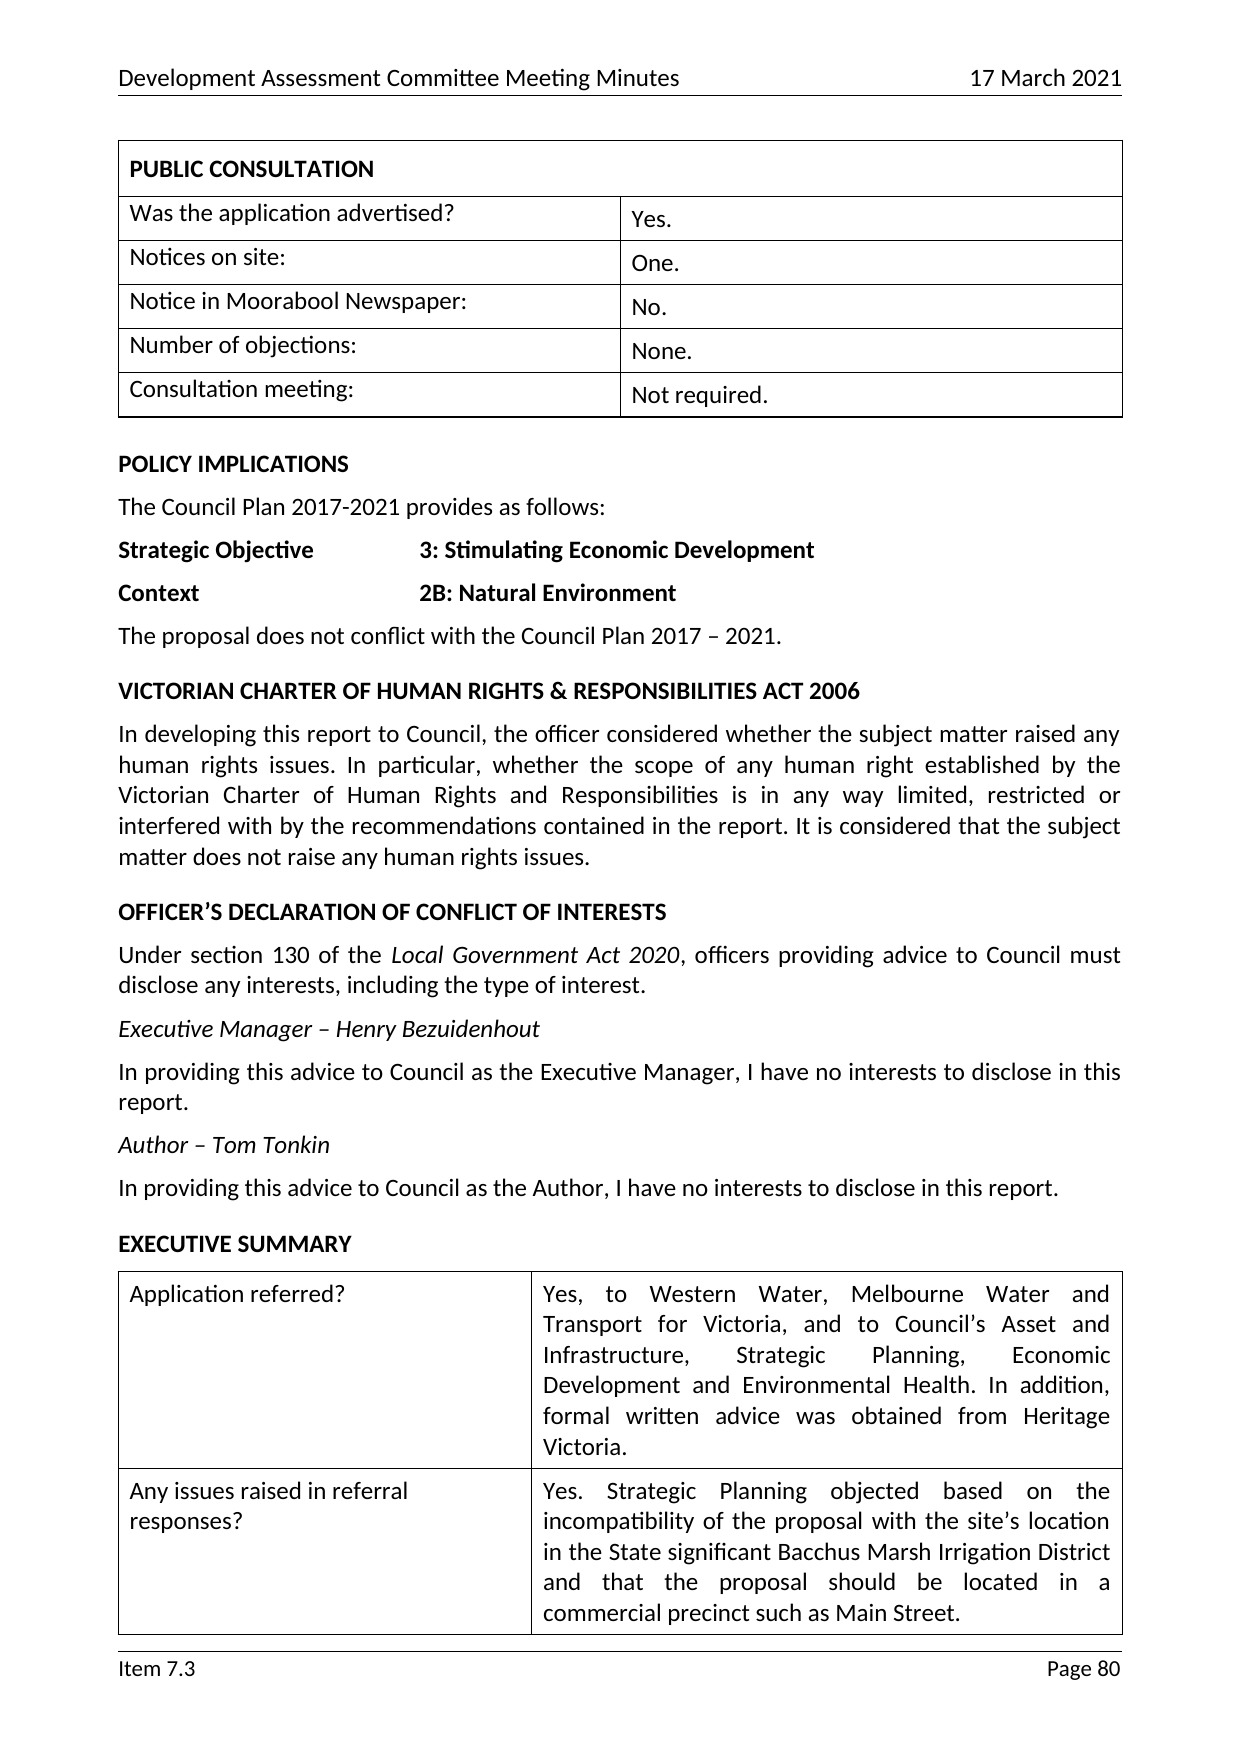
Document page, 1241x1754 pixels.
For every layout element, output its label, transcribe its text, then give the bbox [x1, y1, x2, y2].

table_cell Number of objections: [119, 329, 620, 372]
text In providing this advice to Council as the Author, I have no interests to disclose in this report. [118, 1172, 1122, 1203]
table_cell None. [621, 329, 1122, 372]
text In providing this advice to Council as the Executive Manager, I have no interests to disclose in this report. [118, 1056, 1122, 1117]
text Under section 130 of the Local Government Act 2020, officers providing advice to Council must disclose any interests, including the type of interest. [118, 939, 1122, 1000]
text The proposal does not conflict with the Council Plan 2017 – 2021. [118, 620, 1122, 651]
text Policy Implications [118, 448, 1122, 478]
table_cell Consultation meeting: [119, 373, 620, 416]
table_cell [119, 1469, 531, 1634]
table_header Public Consultation [119, 141, 1122, 196]
text Victorian Charter of Human Rights & Responsibilities Act 2006 [118, 676, 1122, 706]
text Executive Summary [118, 1228, 1122, 1258]
table_cell Notice in Moorabool Newspaper: [119, 285, 620, 328]
text Officer’s Declaration of Conflict of Interests [118, 896, 1122, 927]
text In developing this report to Council, the officer considered whether the subject matter raised any human rights issues. In particular, whether the scope of any human right established by the Victorian Charter of Human Rights and Responsibilities is in any way limited, restricted or interfered with by the recommendations contained in the report. It is considered that the subject matter does not raise any human rights issues. [118, 718, 1122, 871]
table_cell No. [621, 285, 1122, 328]
table_header Application referred? [119, 1272, 531, 1467]
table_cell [532, 1469, 1122, 1634]
text Executive Manager – Henry Bezuidenhout [118, 1013, 1122, 1043]
text Context 2B: Natural Environment [118, 577, 1122, 607]
text Author – Tom Tonkin [118, 1129, 1122, 1160]
text The Council Plan 2017-2021 provides as follows: [118, 491, 1122, 521]
table_cell Was the application advertised? [119, 197, 620, 240]
text Strategic Objective 3: Stimulating Economic Development [118, 534, 1122, 564]
table_header Yes, to Western Water, Melbourne Water and Transport for Victoria, and to Council’s Asset and Infrastructure, Strategic Planning, Economic Development and Environmental Health. In addition, formal written advice was obtained from Heritage Victoria. [532, 1272, 1122, 1467]
table_cell Notices on site: [119, 241, 620, 284]
table_cell Yes. [621, 197, 1122, 240]
table_cell One. [621, 241, 1122, 284]
table_cell Not required. [621, 373, 1122, 416]
